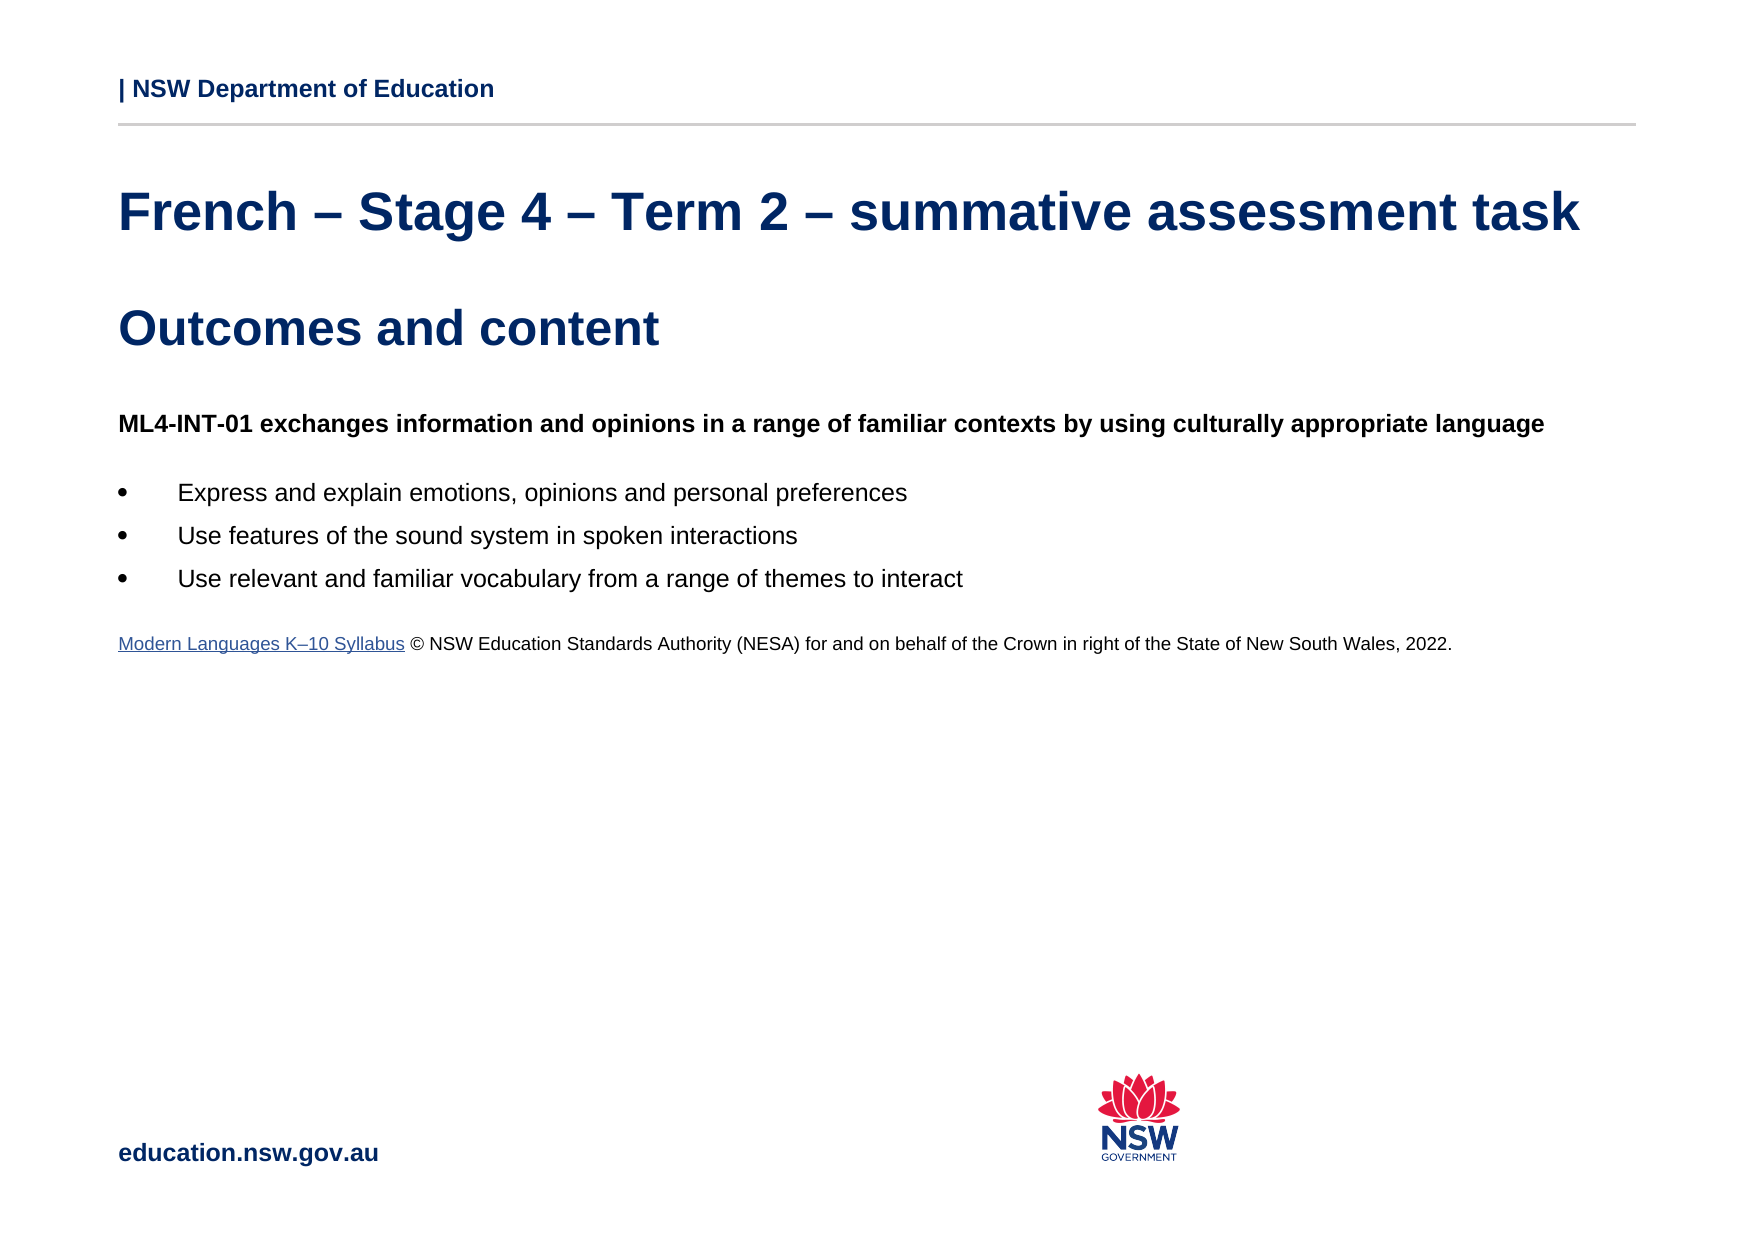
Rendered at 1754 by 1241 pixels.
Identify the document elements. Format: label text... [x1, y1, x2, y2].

subtitle French – Stage 4 – Term 2 – summative assessment task [118, 180, 1636, 242]
picture [1097, 1072, 1181, 1161]
list Use features of the sound system in spoken interactions [118, 521, 1636, 550]
list Express and explain emotions, opinions and personal preferences [118, 478, 1636, 506]
text Modern Languages K–10 Syllabus © NSW Education Standards Authority (NESA) for and on behalf of the Crown in right of the State of New South Wales, 2022. [118, 632, 1636, 654]
list Use relevant and familiar vocabulary from a range of themes to interact [118, 564, 1636, 593]
subtitle Outcomes and content [118, 298, 1636, 356]
text ML4-INT-01 exchanges information and opinions in a range of familiar contexts by using culturally appropriate language [118, 409, 1636, 438]
